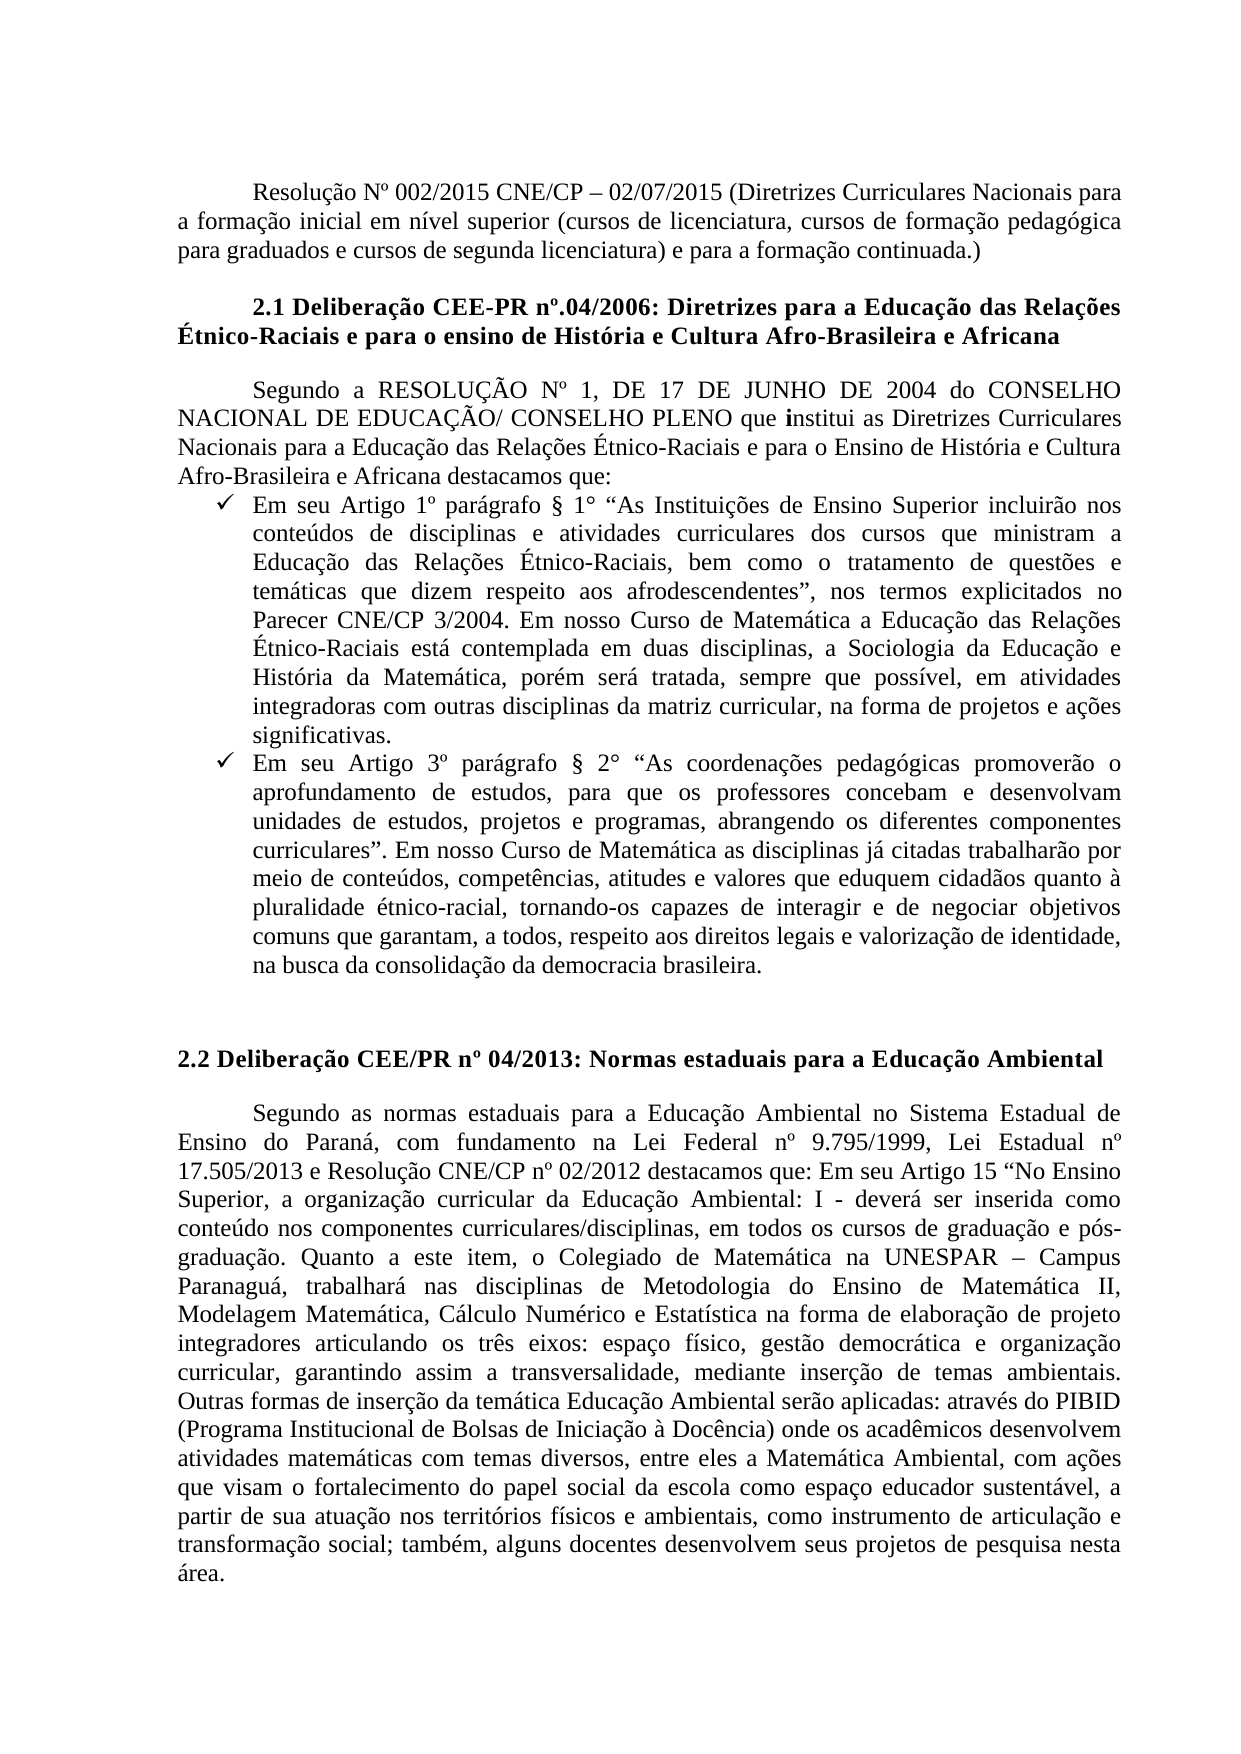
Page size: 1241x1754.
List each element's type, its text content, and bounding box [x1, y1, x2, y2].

list Em seu Artigo 3º parágrafo § 2° “As coordenações pedagógicas promoverão o aprofundamento de estudos, para que os professores concebam e desenvolvam unidades de estudos, projetos e programas, abrangendo os diferentes componentes curriculares”. Em nosso Curso de Matemática as disciplinas já citadas trabalharão por meio de conteúdos, competências, atitudes e valores que eduquem cidadãos quanto à pluralidade étnico-racial, tornando-os capazes de interagir e de negociar objetivos comuns que garantam, a todos, respeito aos direitos legais e valorização de identidade, na busca da consolidação da democracia brasileira. [215, 748, 1122, 978]
list Em seu Artigo 1º parágrafo § 1° “As Instituições de Ensino Superior incluirão nos conteúdos de disciplinas e atividades curriculares dos cursos que ministram a Educação das Relações Étnico-Raciais, bem como o tratamento de questões e temáticas que dizem respeito aos afrodescendentes”, nos termos explicitados no Parecer CNE/CP 3/2004. Em nosso Curso de Matemática a Educação das Relações Étnico-Raciais está contemplada em duas disciplinas, a Sociologia da Educação e História da Matemática, porém será tratada, sempre que possível, em atividades integradoras com outras disciplinas da matriz curricular, na forma de projetos e ações significativas. [215, 490, 1122, 748]
text 2.1 Deliberação CEE-PR nº.04/2006: Diretrizes para a Educação das Relações Étnico-Raciais e para o ensino de História e Cultura Afro-Brasileira e Africana [177, 292, 1122, 350]
text Segundo as normas estaduais para a Educação Ambiental no Sistema Estadual de Ensino do Paraná, com fundamento na Lei Federal nº 9.795/1999, Lei Estadual nº 17.505/2013 e Resolução CNE/CP nº 02/2012 destacamos que: Em seu Artigo 15 “No Ensino Superior, a organização curricular da Educação Ambiental: I - deverá ser inserida como conteúdo nos componentes curriculares/disciplinas, em todos os cursos de graduação e pós-graduação. Quanto a este item, o Colegiado de Matemática na UNESPAR – Campus Paranaguá, trabalhará nas disciplinas de Metodologia do Ensino de Matemática II, Modelagem Matemática, Cálculo Numérico e Estatística na forma de elaboração de projeto integradores articulando os três eixos: espaço físico, gestão democrática e organização curricular, garantindo assim a transversalidade, mediante inserção de temas ambientais. Outras formas de inserção da temática Educação Ambiental serão aplicadas: através do PIBID (Programa Institucional de Bolsas de Iniciação à Docência) onde os acadêmicos desenvolvem atividades matemáticas com temas diversos, entre eles a Matemática Ambiental, com ações que visam o fortalecimento do papel social da escola como espaço educador sustentável, a partir de sua atuação nos territórios físicos e ambientais, como instrumento de articulação e transformação social; também, alguns docentes desenvolvem seus projetos de pesquisa nesta área. [177, 1098, 1122, 1587]
text Resolução Nº 002/2015 CNE/CP – 02/07/2015 (Diretrizes Curriculares Nacionais para a formação inicial em nível superior (cursos de licenciatura, cursos de formação pedagógica para graduados e cursos de segunda licenciatura) e para a formação continuada.) [177, 177, 1122, 263]
text Segundo a RESOLUÇÃO Nº 1, DE 17 DE JUNHO DE 2004 do CONSELHO NACIONAL DE EDUCAÇÃO/ CONSELHO PLENO que institui as Diretrizes Curriculares Nacionais para a Educação das Relações Étnico-Raciais e para o Ensino de História e Cultura Afro-Brasileira e Africana destacamos que: [177, 375, 1122, 490]
text 2.2 Deliberação CEE/PR nº 04/2013: Normas estaduais para a Educação Ambiental [177, 1044, 1122, 1073]
